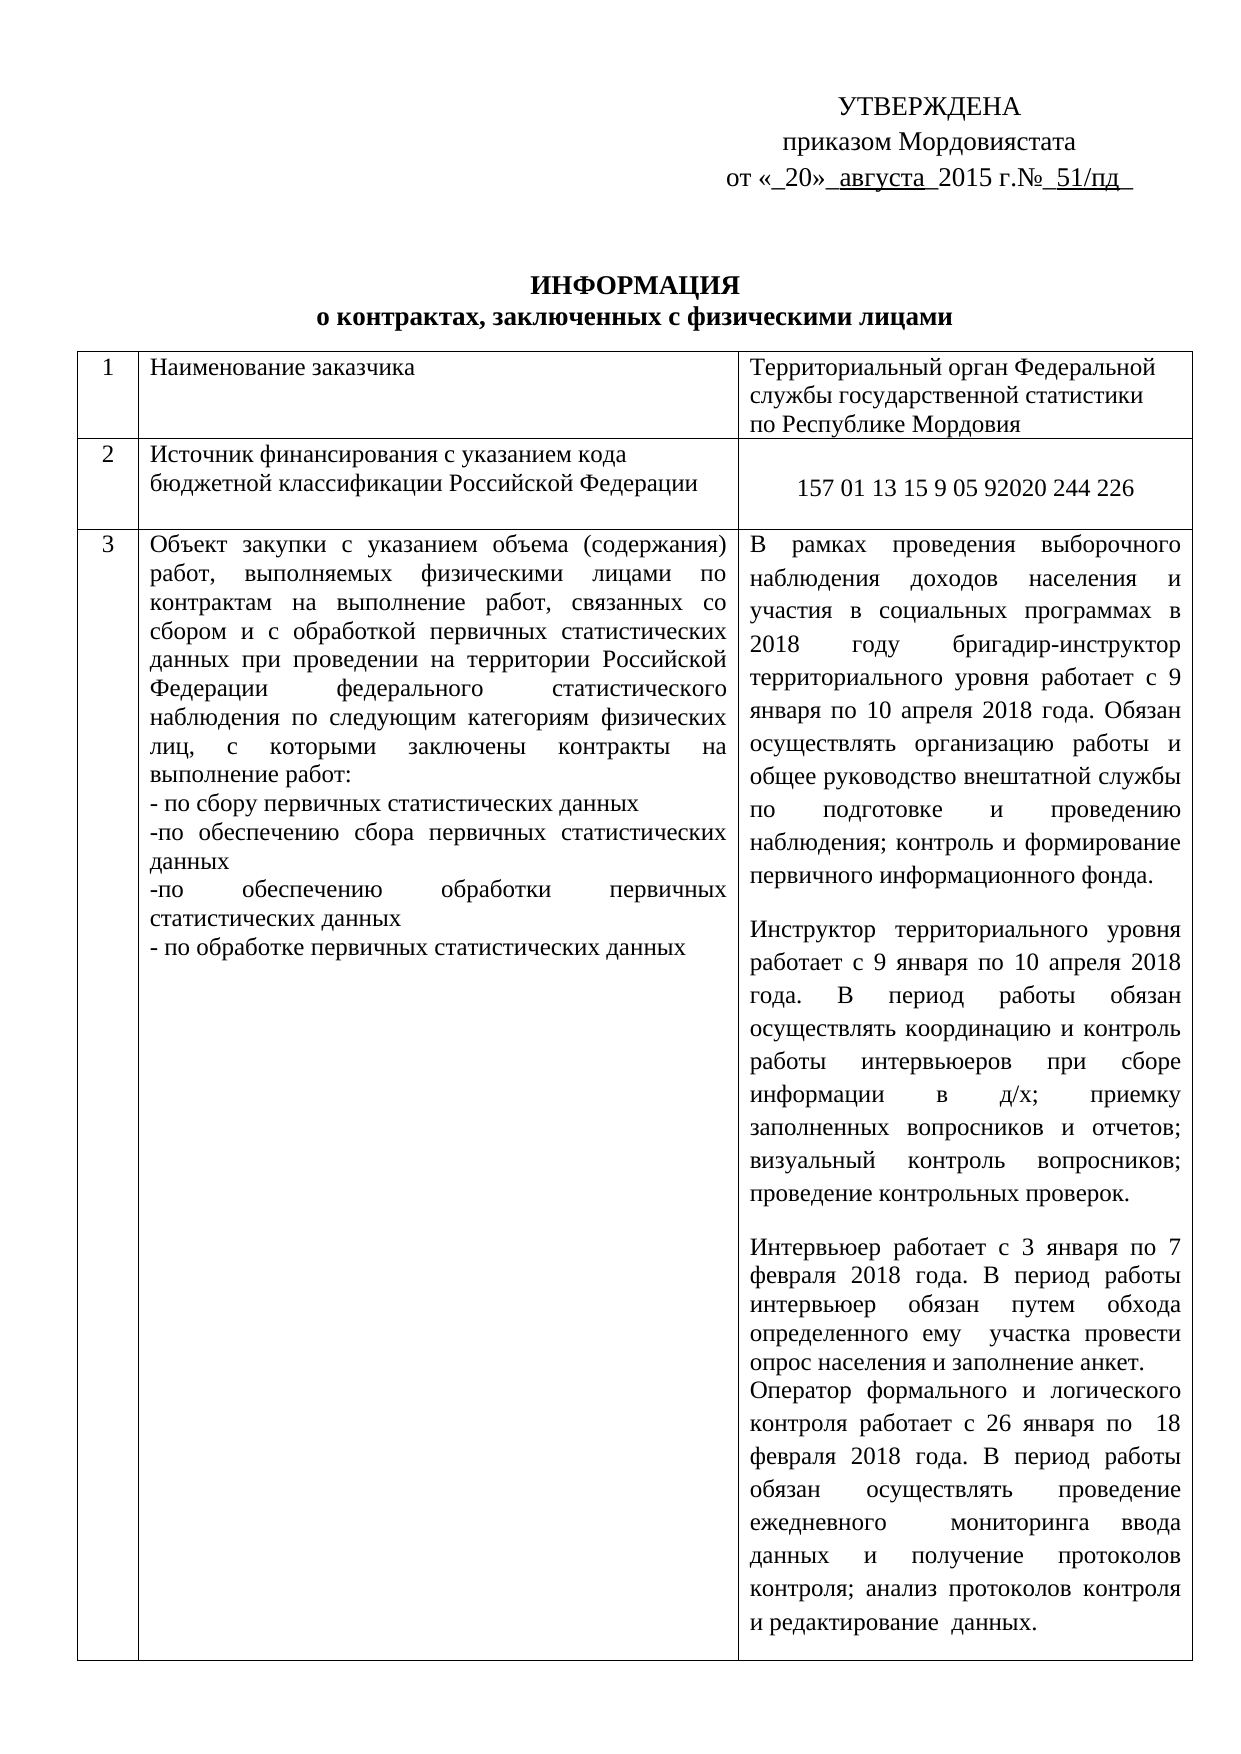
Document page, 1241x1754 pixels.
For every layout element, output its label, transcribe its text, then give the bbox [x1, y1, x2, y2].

table_cell 3 [78, 530, 138, 1660]
table_cell 157 01 13 15 9 05 92020 244 226 [739, 439, 1192, 528]
table_header Наименование заказчика [139, 352, 738, 438]
table_cell Источник финансирования с указанием кода бюджетной классификации Российской Федерации [139, 439, 738, 528]
text о контрактах, заключенных с физическими лицами [89, 301, 1181, 332]
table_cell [139, 530, 738, 1660]
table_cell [739, 530, 1192, 1660]
table_header УТВЕРЖДЕНА приказом Мордовиястата от «_20»_августа_2015 г.№_51/пд_ [752, 90, 1161, 268]
table_header Территориальный орган Федеральной службы государственной статистики по Республике Мордовия [739, 352, 1192, 438]
text ИНФОРМАЦИЯ [89, 269, 1181, 301]
table_cell 2 [78, 439, 138, 528]
table_header 1 [78, 352, 138, 438]
